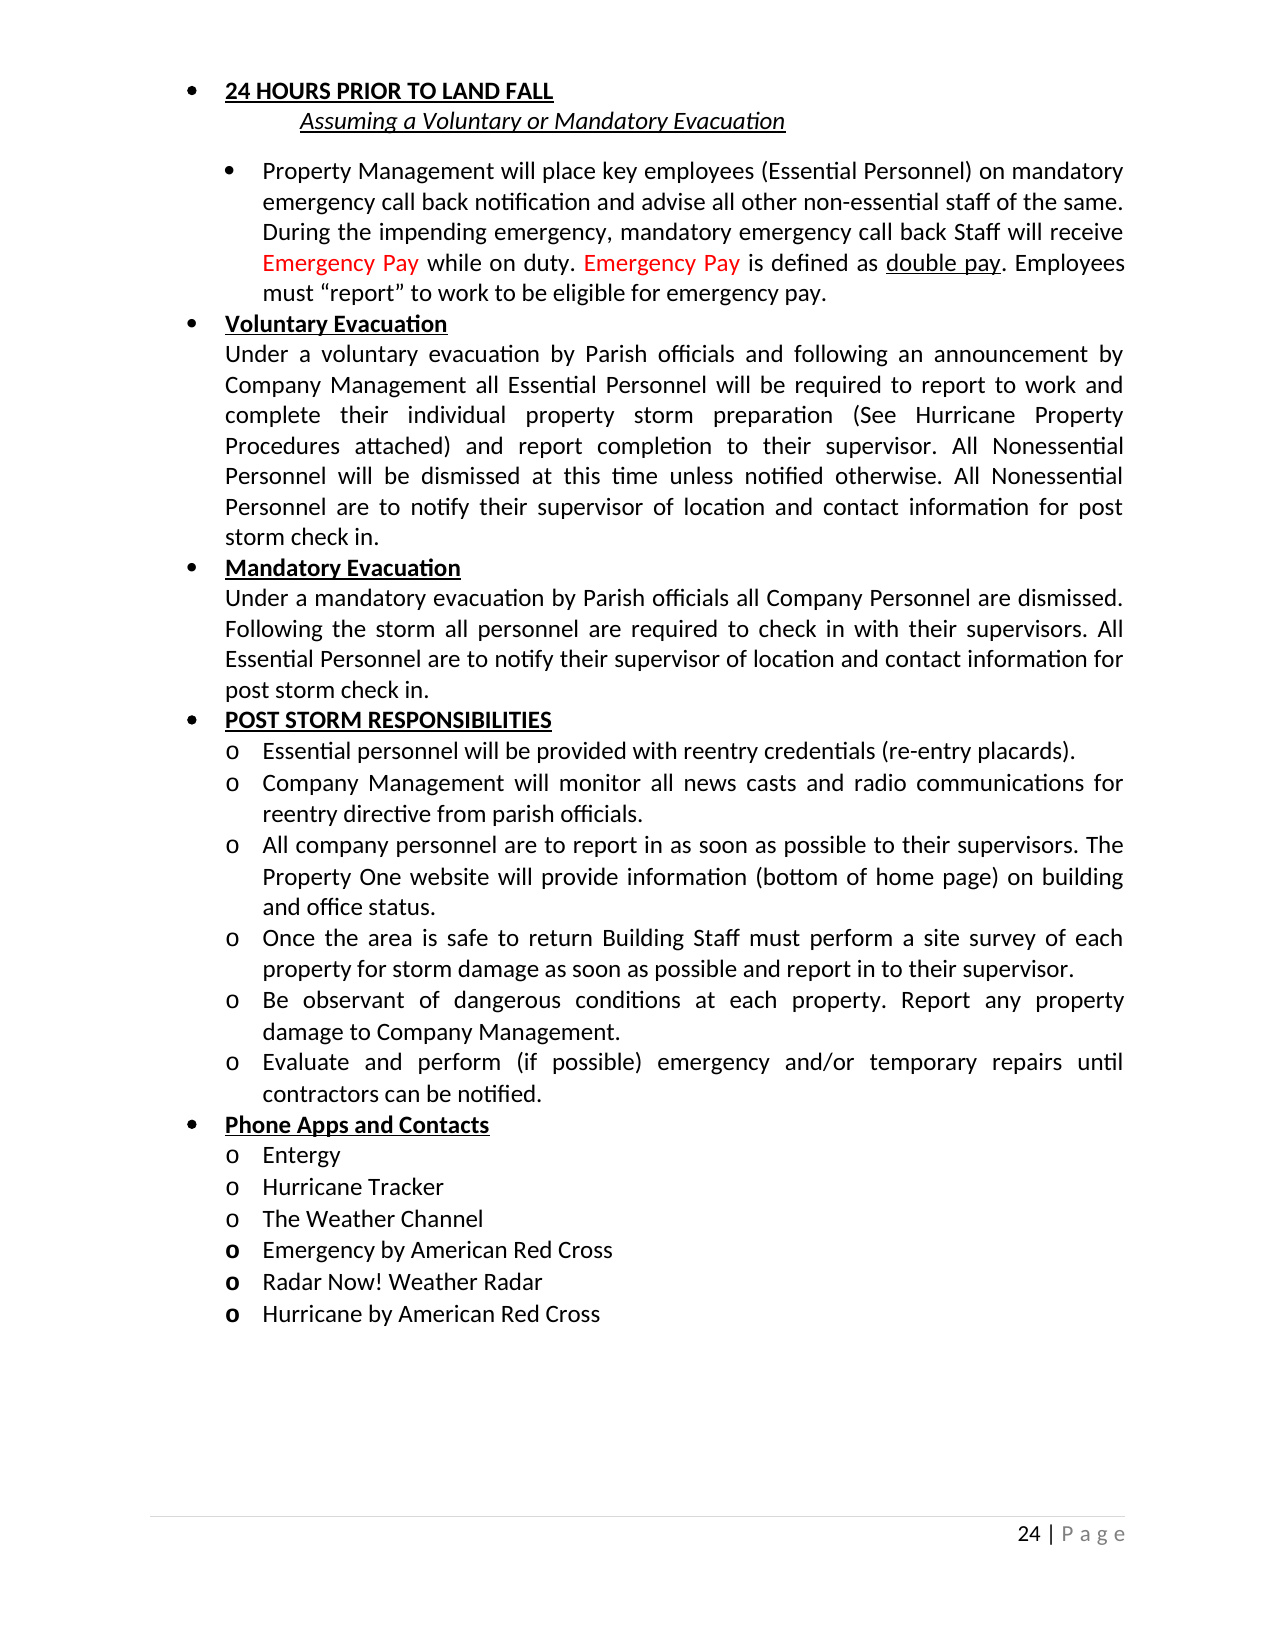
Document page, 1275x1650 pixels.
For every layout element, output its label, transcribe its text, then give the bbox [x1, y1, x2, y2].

list Mandatory Evacuation [187, 552, 1125, 582]
list Property Management will place key employees (Essential Personnel) on mandatory emergency call back notification and advise all other non-essential staff of the same. During the impending emergency, mandatory emergency call back Staff will receive Emergency Pay while on duty. Emergency Pay is defined as double pay. Employees must “report” to work to be eligible for emergency pay. [225, 155, 1125, 308]
list Under a mandatory evacuation by Parish officials all Company Personnel are dismissed. Following the storm all personnel are required to check in with their supervisors. All Essential Personnel are to notify their supervisor of location and contact information for post storm check in. [225, 582, 1125, 704]
list Essential personnel will be provided with reentry credentials (re-entry placards). [225, 735, 1125, 767]
list Under a voluntary evacuation by Parish officials and following an announcement by Company Management all Essential Personnel will be required to report to work and complete their individual property storm preparation (See Hurricane Property Procedures attached) and report completion to their supervisor. All Nonessential Personnel will be dismissed at this time unless notified otherwise. All Nonessential Personnel are to notify their supervisor of location and contact information for post storm check in. [225, 338, 1125, 552]
list POST STORM RESPONSIBILITIES [187, 704, 1125, 735]
list The Weather Channel [225, 1203, 1125, 1234]
list Evaluate and perform (if possible) emergency and/or temporary repairs until contractors can be notified. [225, 1046, 1125, 1109]
list 24 HOURS PRIOR TO LAND FALL [187, 75, 1125, 106]
list Voluntary Evacuation [187, 308, 1125, 338]
list Phone Apps and Contacts [187, 1109, 1125, 1139]
list Be observant of dangerous conditions at each property. Report any property damage to Company Management. [225, 984, 1125, 1046]
list Company Management will monitor all news casts and radio communications for reentry directive from parish officials. [225, 767, 1125, 829]
list Hurricane Tracker [225, 1171, 1125, 1203]
list Entergy [225, 1139, 1125, 1171]
list Once the area is safe to return Building Staff must perform a site survey of each property for storm damage as soon as possible and report in to their supervisor. [225, 922, 1125, 984]
list Radar Now! Weather Radar [225, 1266, 1125, 1298]
list Emergency by American Red Cross [225, 1234, 1125, 1266]
text Assuming a Voluntary or Mandatory Evacuation [300, 106, 1125, 136]
list Hurricane by American Red Cross [225, 1298, 1125, 1330]
list All company personnel are to report in as soon as possible to their supervisors. The Property One website will provide information (bottom of home page) on building and office status. [225, 829, 1125, 922]
